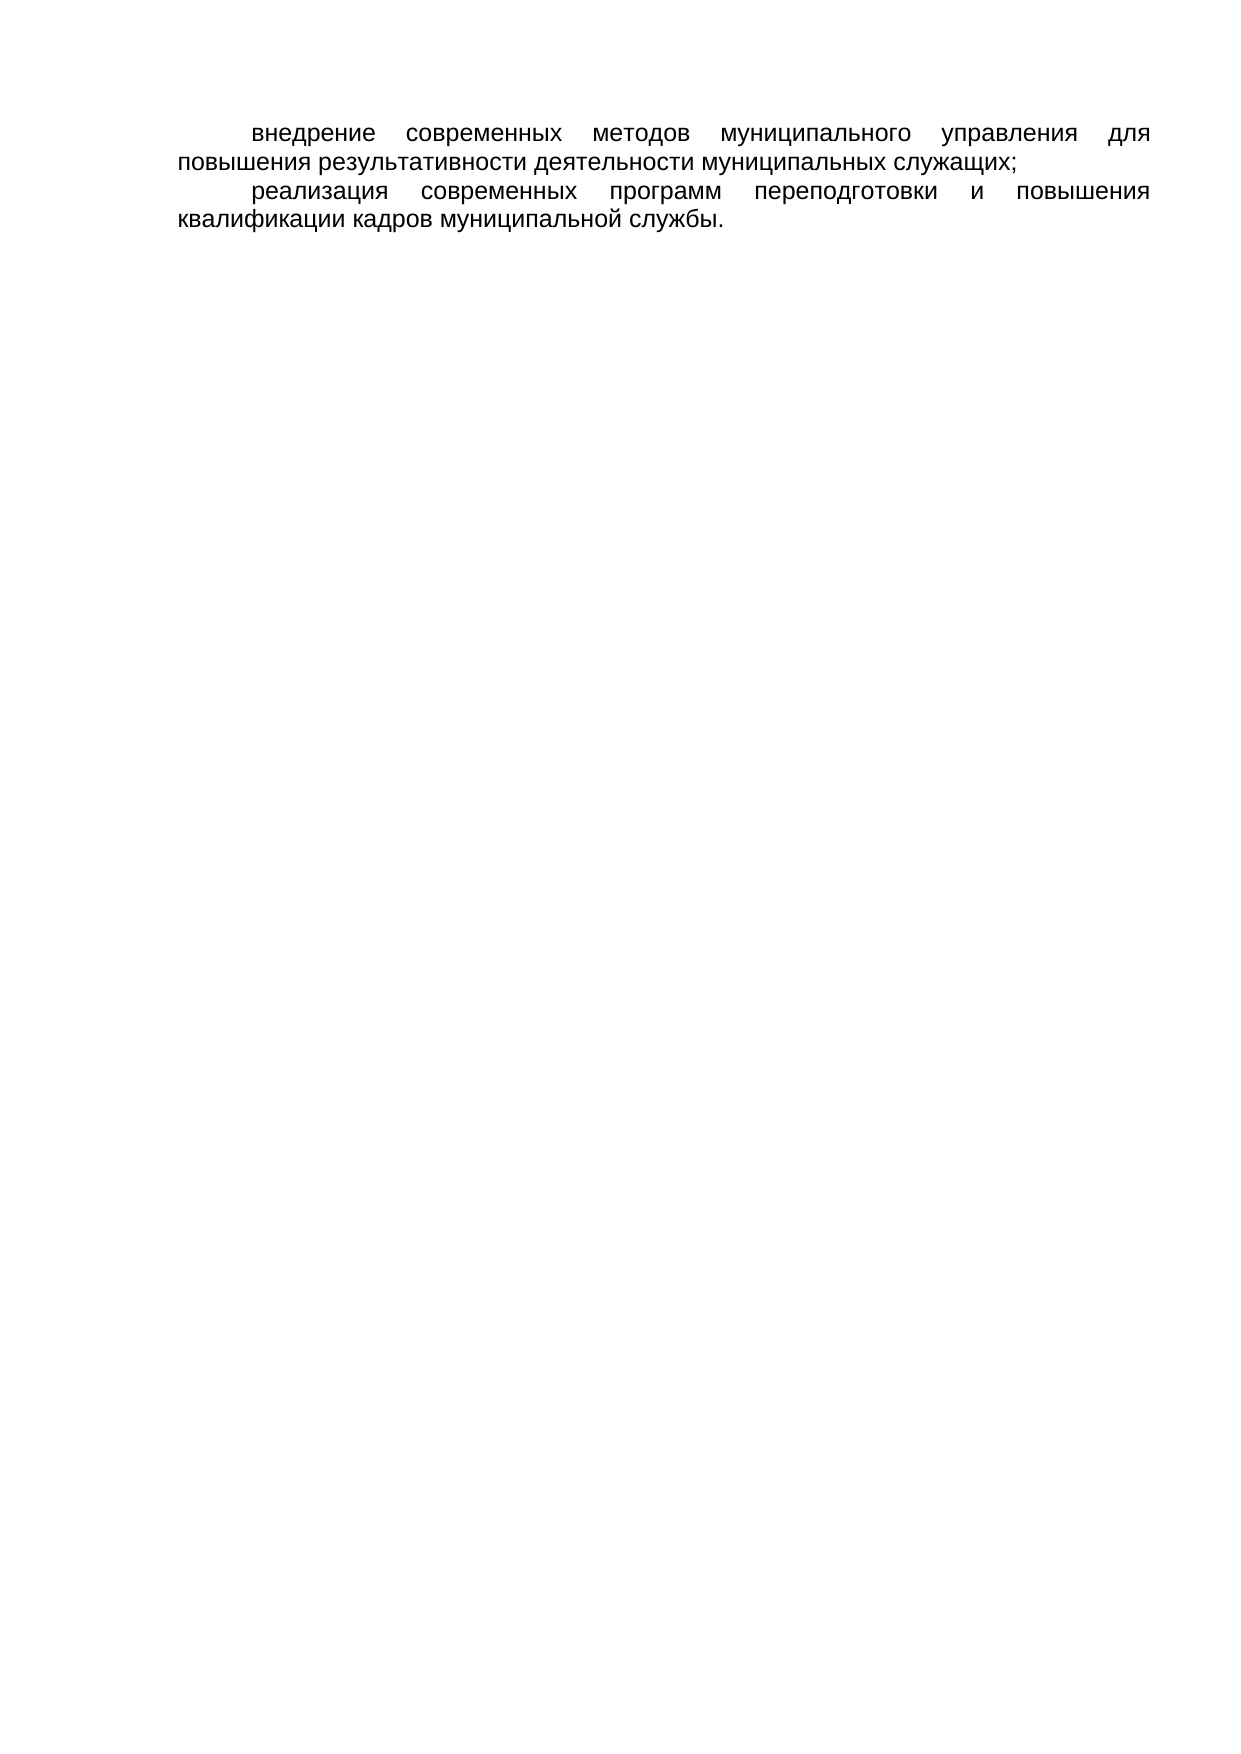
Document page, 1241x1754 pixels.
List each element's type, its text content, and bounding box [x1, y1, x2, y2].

text реализация современных программ переподготовки и повышения квалификации кадров муниципальной службы. [177, 176, 1152, 233]
text внедрение современных методов муниципального управления для повышения результативности деятельности муниципальных служащих; [177, 118, 1152, 176]
